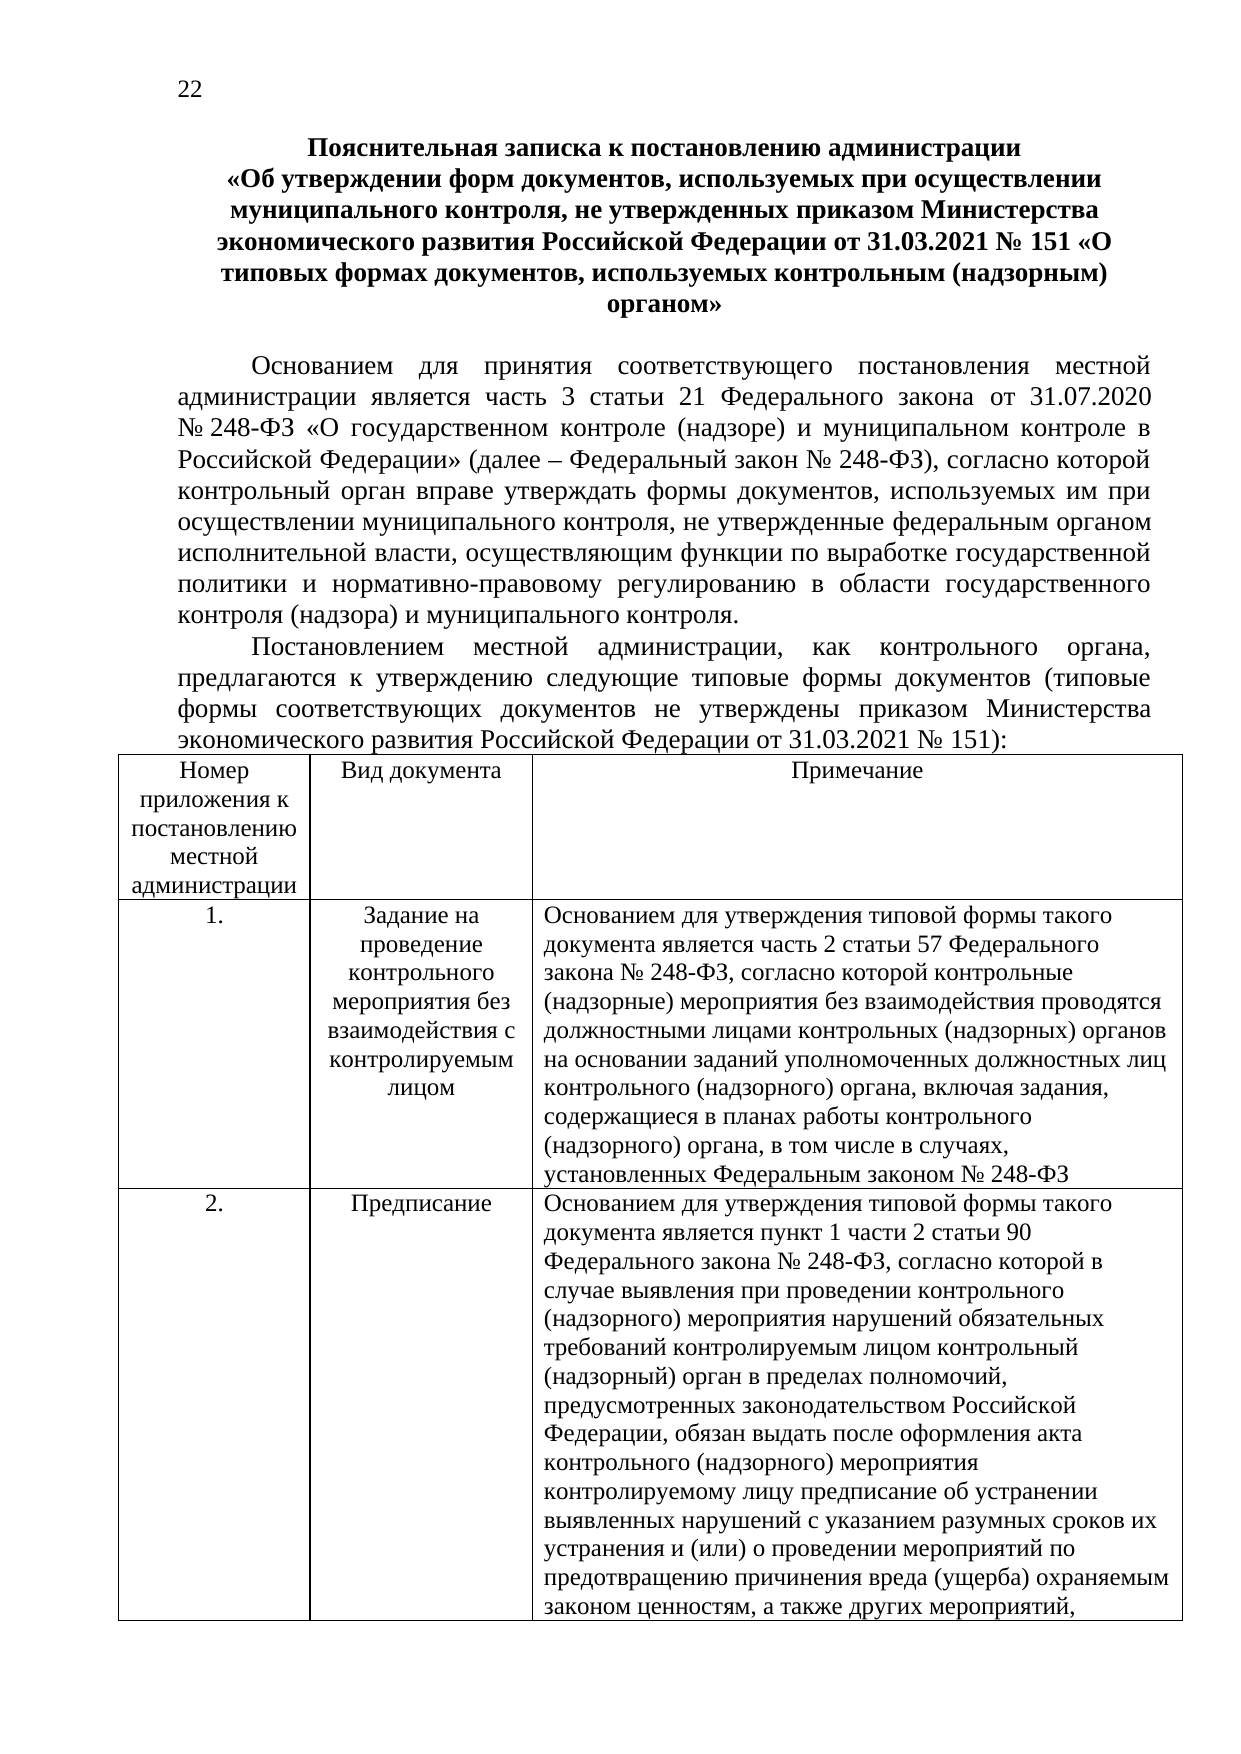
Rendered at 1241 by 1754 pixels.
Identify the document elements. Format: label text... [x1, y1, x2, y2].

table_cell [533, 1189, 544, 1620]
table_header Примечание [533, 755, 1182, 899]
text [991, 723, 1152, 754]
text Постановлением местной администрации, как контрольного органа, предлагаются к утверждению следующие типовые формы документов (типовые формы соответствующих документов не утверждены приказом Министерства экономического развития Российской Федерации от 31.03.2021 № 151): [177, 629, 1152, 723]
text Пояснительная записка к постановлению администрации [177, 131, 1152, 162]
table_cell Предписание [311, 1189, 532, 1620]
text Основанием для принятия соответствующего постановления местной администрации является часть 3 статьи 21 Федерального закона от 31.07.2020 № 248-ФЗ «О государственном контроле (надзоре) и муниципальном контроле в Российской Федерации» (далее – Федеральный закон № 248-ФЗ), согласно которой контрольный орган вправе утверждать формы документов, используемых им при осуществлении муниципального контроля, не утвержденные федеральным органом исполнительной власти, осуществляющим функции по выработке государственной политики и нормативно-правовому регулированию в области государственного контроля (надзора) и муниципального контроля. [177, 505, 1152, 629]
table_header Вид документа [311, 755, 532, 899]
table_cell 1. [119, 900, 309, 1187]
table_cell Задание на проведение контрольного мероприятия без взаимодействия с контролируемым лицом [311, 900, 532, 1187]
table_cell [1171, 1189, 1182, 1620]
text Основанием для принятия соответствующего постановления местной администрации является часть 3 статьи 21 Федерального закона от 31.07.2020 № 248-ФЗ «О государственном контроле (надзоре) и муниципальном контроле в Российской Федерации» (далее – Федеральный закон № 248-ФЗ), согласно которой контрольный орган вправе утверждать формы документов, используемых им при осуществлении муниципального контроля, не утвержденные федеральным органом исполнительной власти, осуществляющим функции по выработке государственной политики и нормативно-правовому регулированию в области государственного контроля (надзора) и муниципального контроля. [177, 349, 1152, 412]
table_cell Основанием для утверждения типовой формы такого документа является часть 2 статьи 57 Федерального закона № 248-ФЗ, согласно которой контрольные (надзорные) мероприятия без взаимодействия проводятся должностными лицами контрольных (надзорных) органов на основании заданий уполномоченных должностных лиц контрольного (надзорного) органа, включая задания, содержащиеся в планах работы контрольного (надзорного) органа, в том числе в случаях, установленных Федеральным законом № 248-ФЗ [533, 900, 1182, 1187]
text «Об утверждении форм документов, используемых при осуществлении муниципального контроля, не утвержденных приказом Министерства экономического развития Российской Федерации от 31.03.2021 № 151 «О типовых формах документов, используемых контрольным (надзорным) органом» [177, 162, 1152, 318]
table_header Номер приложения к постановлению местной администрации [119, 755, 309, 899]
table_cell 2. [119, 1189, 309, 1620]
